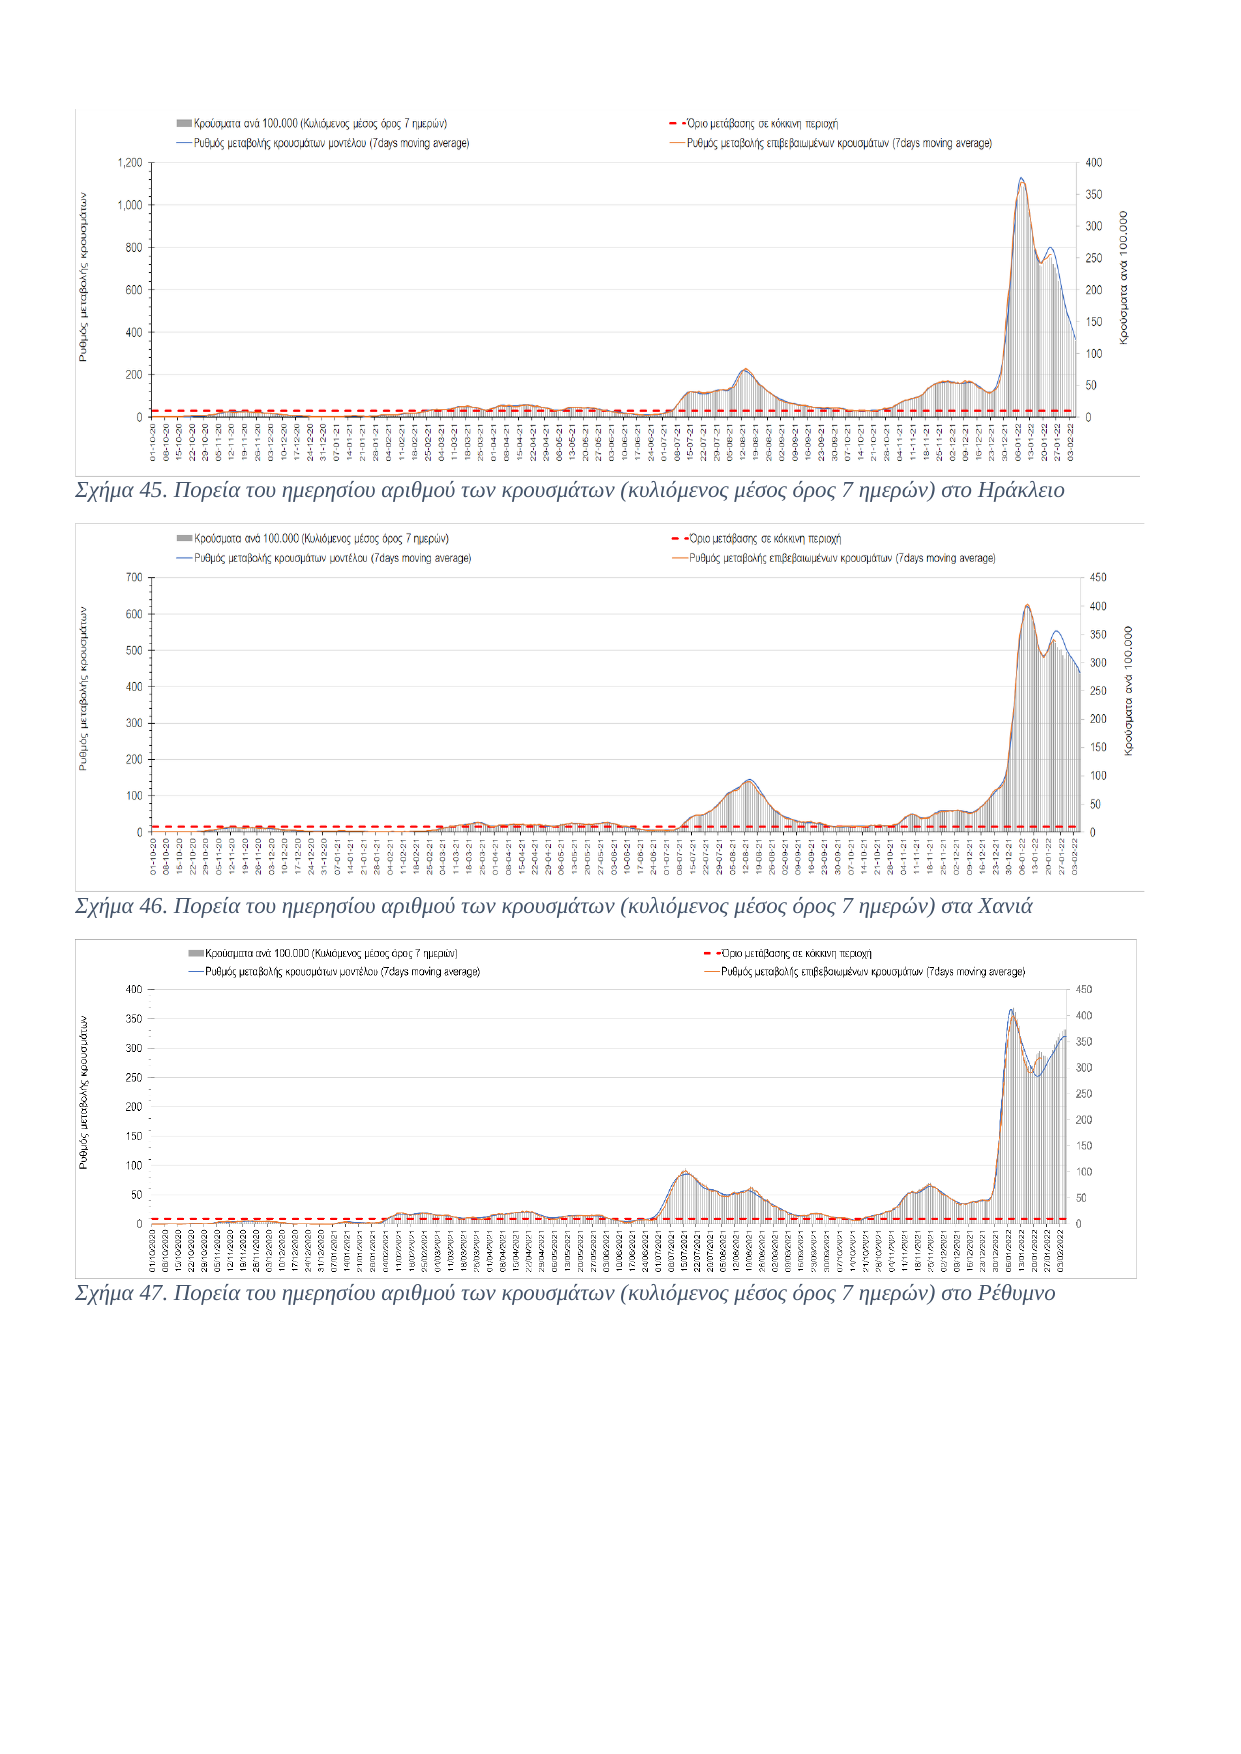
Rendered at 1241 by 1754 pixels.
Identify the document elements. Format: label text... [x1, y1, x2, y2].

text Σχήμα 45. Πορεία του ημερησίου αριθμού των κρουσμάτων (κυλιόμενος μέσος όρος 7 ημερών) στο Ηράκλειο [75, 476, 1165, 502]
text Σχήμα 46. Πορεία του ημερησίου αριθμού των κρουσμάτων (κυλιόμενος μέσος όρος 7 ημερών) στα Χανιά [75, 892, 1165, 918]
picture [75, 109, 1140, 477]
picture [75, 523, 1145, 892]
picture [75, 939, 1137, 1279]
text Σχήμα 47. Πορεία του ημερησίου αριθμού των κρουσμάτων (κυλιόμενος μέσος όρος 7 ημερών) στο Ρέθυμνο [75, 1279, 1165, 1305]
